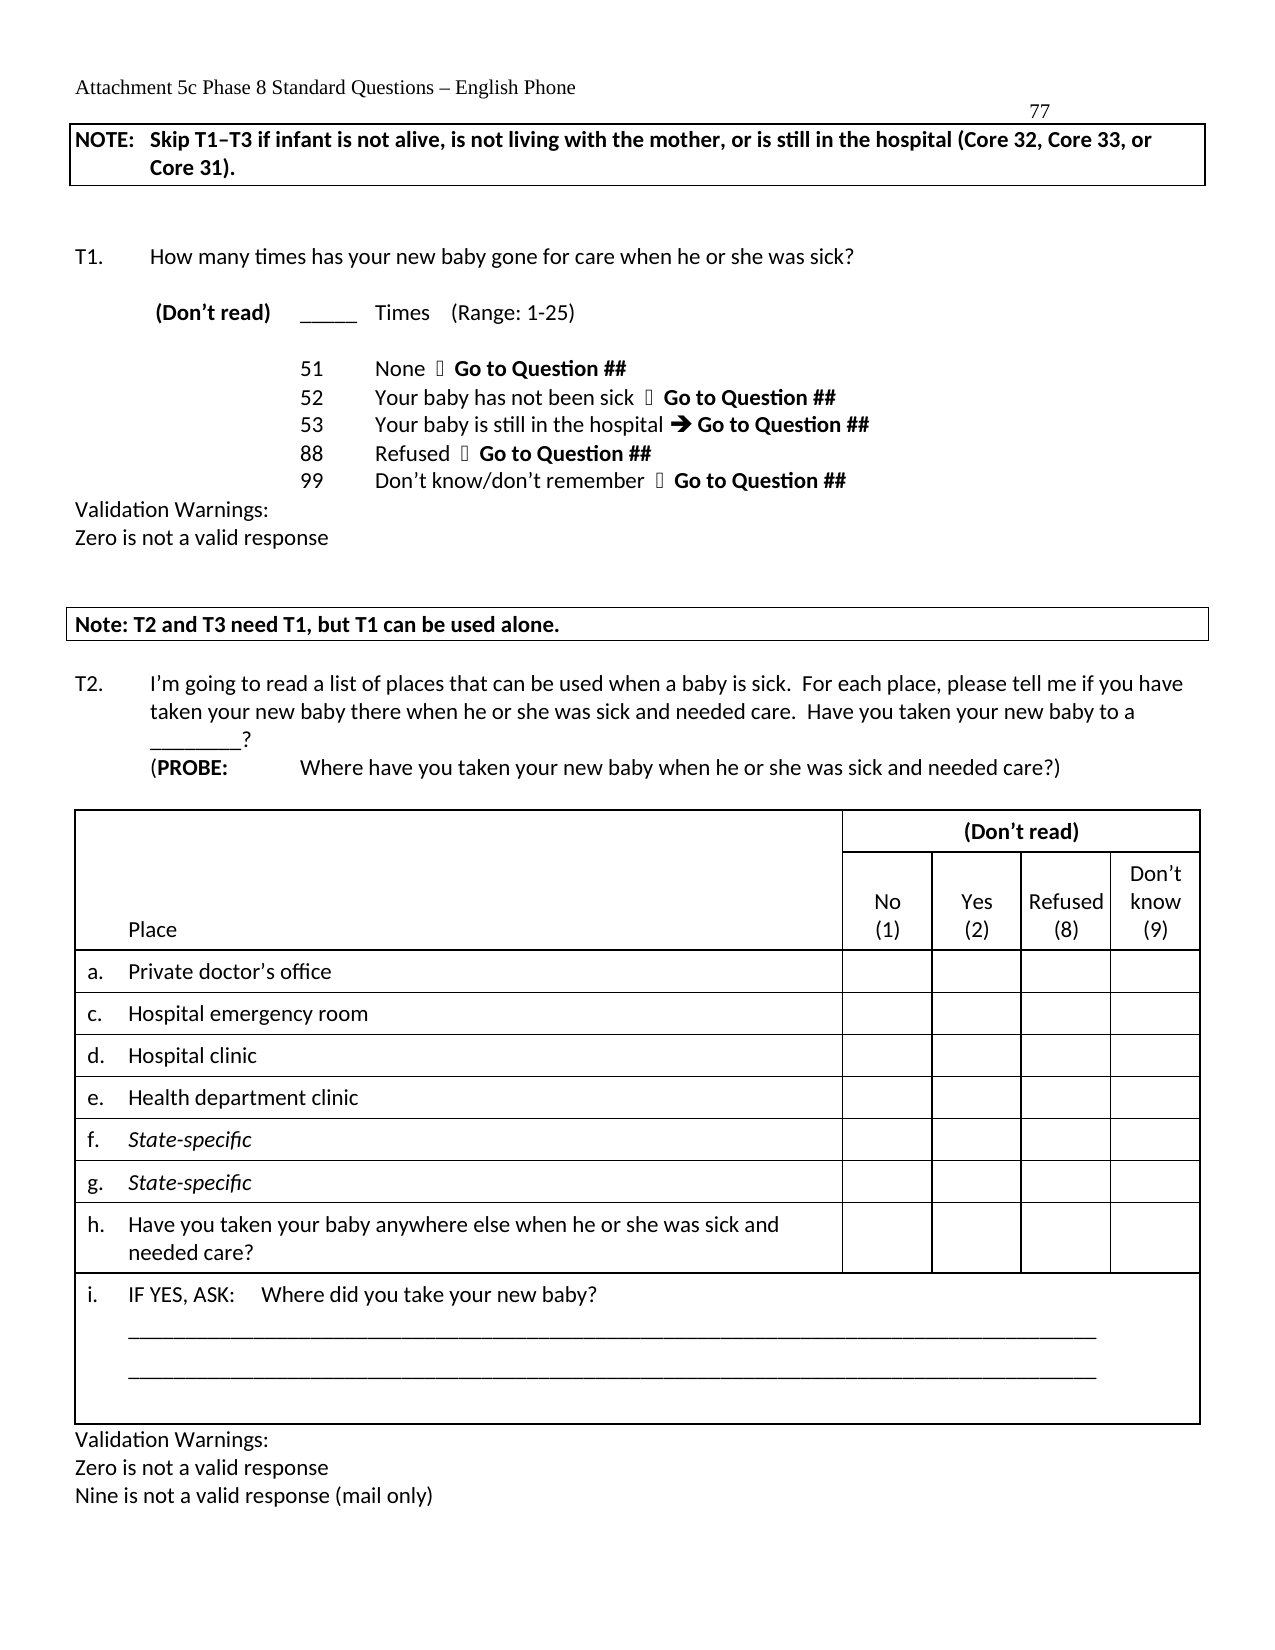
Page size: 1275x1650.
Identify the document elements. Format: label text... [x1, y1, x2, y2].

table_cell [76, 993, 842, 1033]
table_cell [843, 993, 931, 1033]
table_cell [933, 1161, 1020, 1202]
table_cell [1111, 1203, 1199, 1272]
text Validation Warnings: [75, 495, 1200, 523]
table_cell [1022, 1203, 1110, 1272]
text (PROBE: Where have you taken your new baby when he or she was sick and needed care?) [150, 753, 1200, 781]
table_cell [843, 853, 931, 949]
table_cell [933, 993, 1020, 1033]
text NOTE: Skip T1–T3 if infant is not alive, is not living with the mother, or is still in the hospital (Core 32, Core 33, or Core 31). [71, 125, 1204, 185]
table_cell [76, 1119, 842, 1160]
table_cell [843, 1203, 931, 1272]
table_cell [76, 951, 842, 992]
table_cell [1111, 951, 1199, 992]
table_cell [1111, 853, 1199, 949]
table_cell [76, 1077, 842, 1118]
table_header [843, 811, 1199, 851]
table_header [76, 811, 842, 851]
text 88 Refused Go to Question ## [300, 439, 1200, 467]
text Validation Warnings: [75, 1425, 1200, 1453]
text Nine is not a valid response (mail only) [75, 1481, 1200, 1509]
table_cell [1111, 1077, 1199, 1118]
text 99 Don’t know/don’t remember Go to Question ## [300, 467, 1200, 495]
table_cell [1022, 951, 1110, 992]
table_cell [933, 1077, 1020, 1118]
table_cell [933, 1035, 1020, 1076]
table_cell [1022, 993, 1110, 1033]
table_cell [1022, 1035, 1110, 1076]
text 51 None Go to Question ## [300, 354, 1200, 383]
text T1. How many times has your new baby gone for care when he or she was sick? [75, 242, 1200, 271]
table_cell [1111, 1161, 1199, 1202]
text Note: T2 and T3 need T1, but T1 can be used alone. [67, 608, 1208, 640]
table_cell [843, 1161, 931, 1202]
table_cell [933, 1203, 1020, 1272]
text (Don’t read) _____ Times (Range: 1-25) [150, 298, 1200, 327]
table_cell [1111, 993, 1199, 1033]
text T2. I’m going to read a list of places that can be used when a baby is sick. For each place, please tell me if you have taken your new baby there when he or she was sick and needed care. Have you taken your new baby to a ________? [75, 669, 1200, 753]
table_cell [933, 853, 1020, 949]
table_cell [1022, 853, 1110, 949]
text 52 Your baby has not been sick Go to Question ## [300, 383, 1200, 411]
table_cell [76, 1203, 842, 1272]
text Zero is not a valid response [75, 1453, 1200, 1481]
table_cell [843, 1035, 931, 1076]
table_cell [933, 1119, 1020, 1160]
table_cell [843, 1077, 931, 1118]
text Zero is not a valid response [75, 523, 1200, 551]
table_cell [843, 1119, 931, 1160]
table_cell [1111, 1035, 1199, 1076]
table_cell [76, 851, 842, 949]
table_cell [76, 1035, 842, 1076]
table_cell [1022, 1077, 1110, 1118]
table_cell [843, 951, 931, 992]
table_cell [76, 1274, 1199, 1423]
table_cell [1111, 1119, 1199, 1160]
text 53 Your baby is still in the hospital Go to Question ## [225, 411, 1200, 439]
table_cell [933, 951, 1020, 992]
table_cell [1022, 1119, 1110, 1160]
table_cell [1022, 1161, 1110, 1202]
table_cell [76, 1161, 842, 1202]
